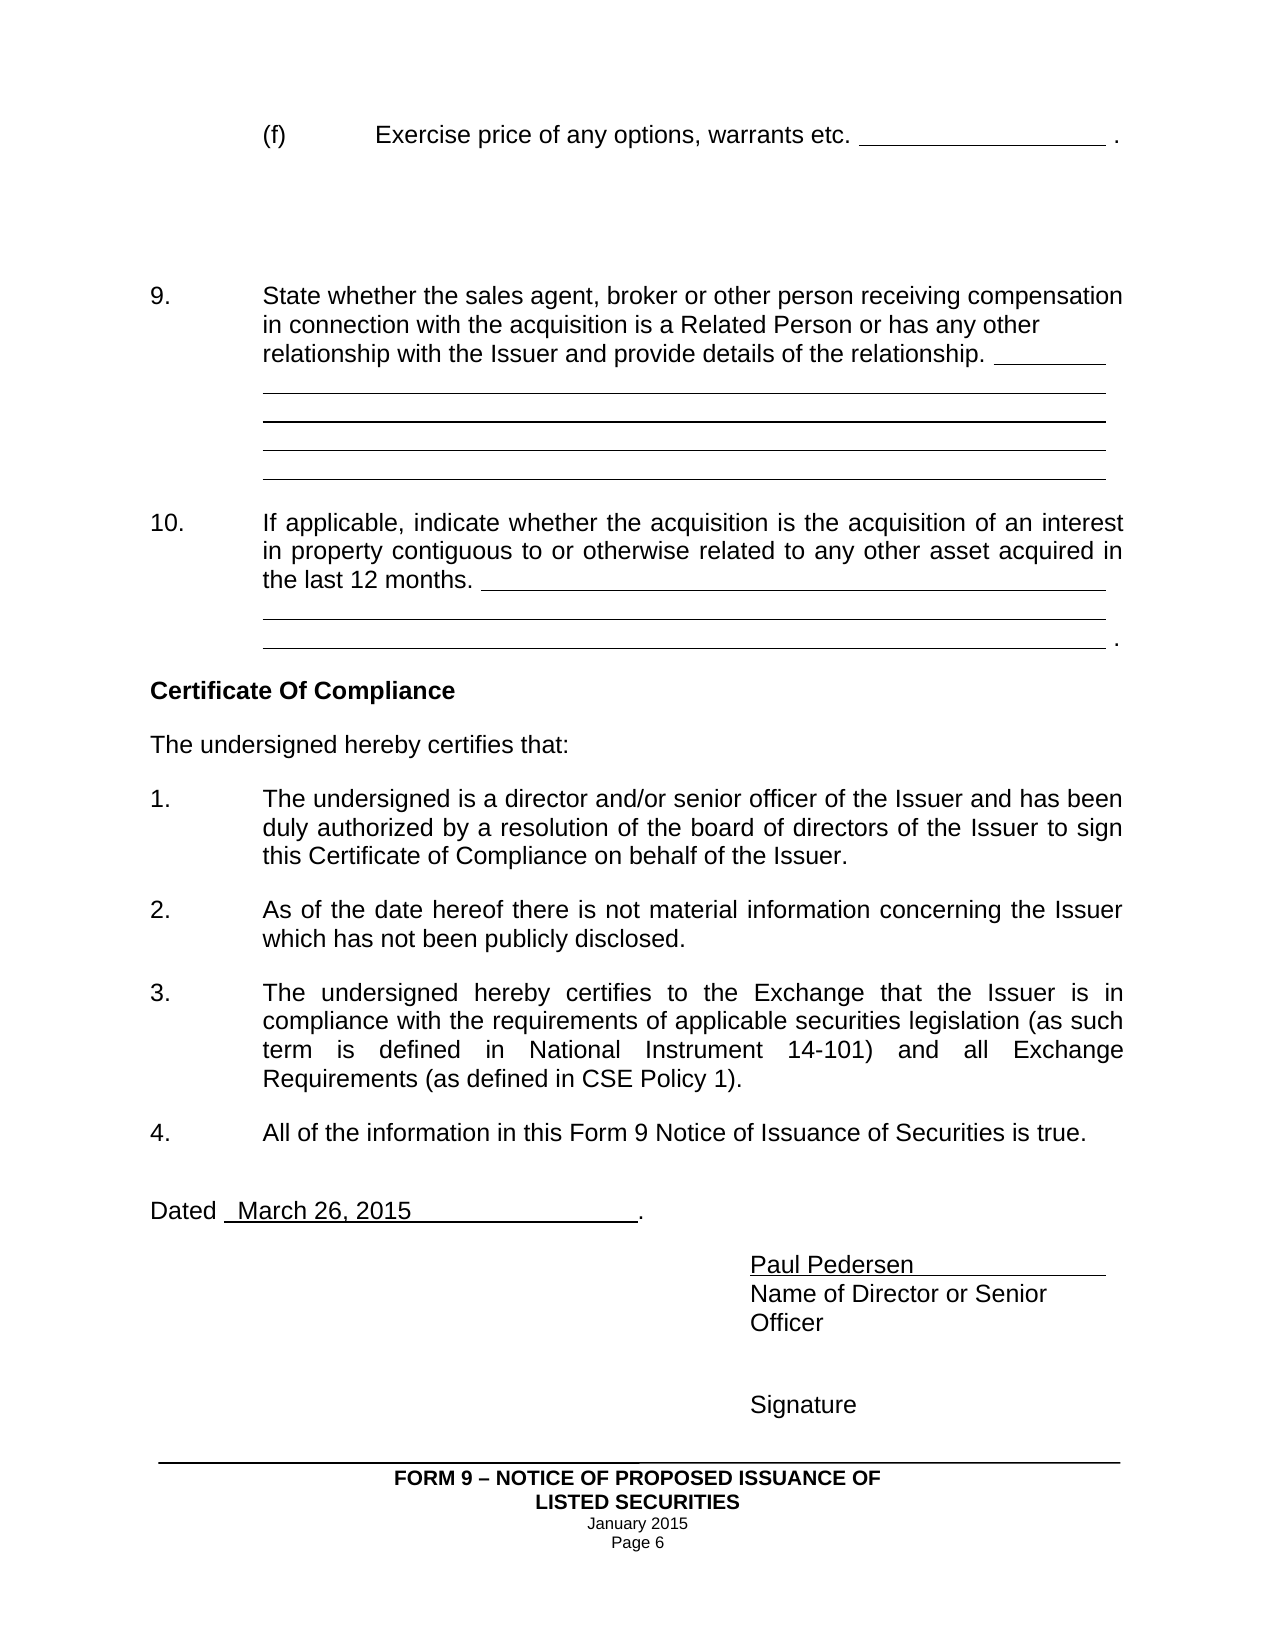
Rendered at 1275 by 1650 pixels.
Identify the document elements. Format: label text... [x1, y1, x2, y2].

text Dated March 26, 2015 . [150, 1196, 1125, 1225]
list Exercise price of any options, warrants etc. . [262, 120, 1125, 149]
list Certificate Of Compliance [150, 676, 1125, 705]
list . [150, 622, 1125, 651]
list If applicable, indicate whether the acquisition is the acquisition of an interest in property contiguous to or otherwise related to any other asset acquired in the last 12 months. [150, 507, 1125, 594]
text The undersigned hereby certifies that: [150, 730, 1125, 759]
list 1. The undersigned is a director and/or senior officer of the Issuer and has been duly authorized by a resolution of the board of directors of the Issuer to sign this Certificate of Compliance on behalf of the Issuer. [150, 784, 1125, 870]
list State whether the sales agent, broker or other person receiving compensation in connection with the acquisition is a Related Person or has any other relationship with the Issuer and provide details of the relationship. [150, 281, 1125, 482]
list Paul Pedersen Name of Director or Senior Officer [150, 1250, 1125, 1336]
list Signature [150, 1361, 1125, 1419]
list The undersigned hereby certifies to the Exchange that the Issuer is in compliance with the requirements of applicable securities legislation (as such term is defined in National Instrument 14-101) and all Exchange Requirements (as defined in CSE Policy 1). [150, 977, 1125, 1092]
list As of the date hereof there is not material information concerning the Issuer which has not been publicly disclosed. [150, 895, 1125, 952]
list All of the information in this Form 9 Notice of Issuance of Securities is true. [150, 1117, 1125, 1146]
